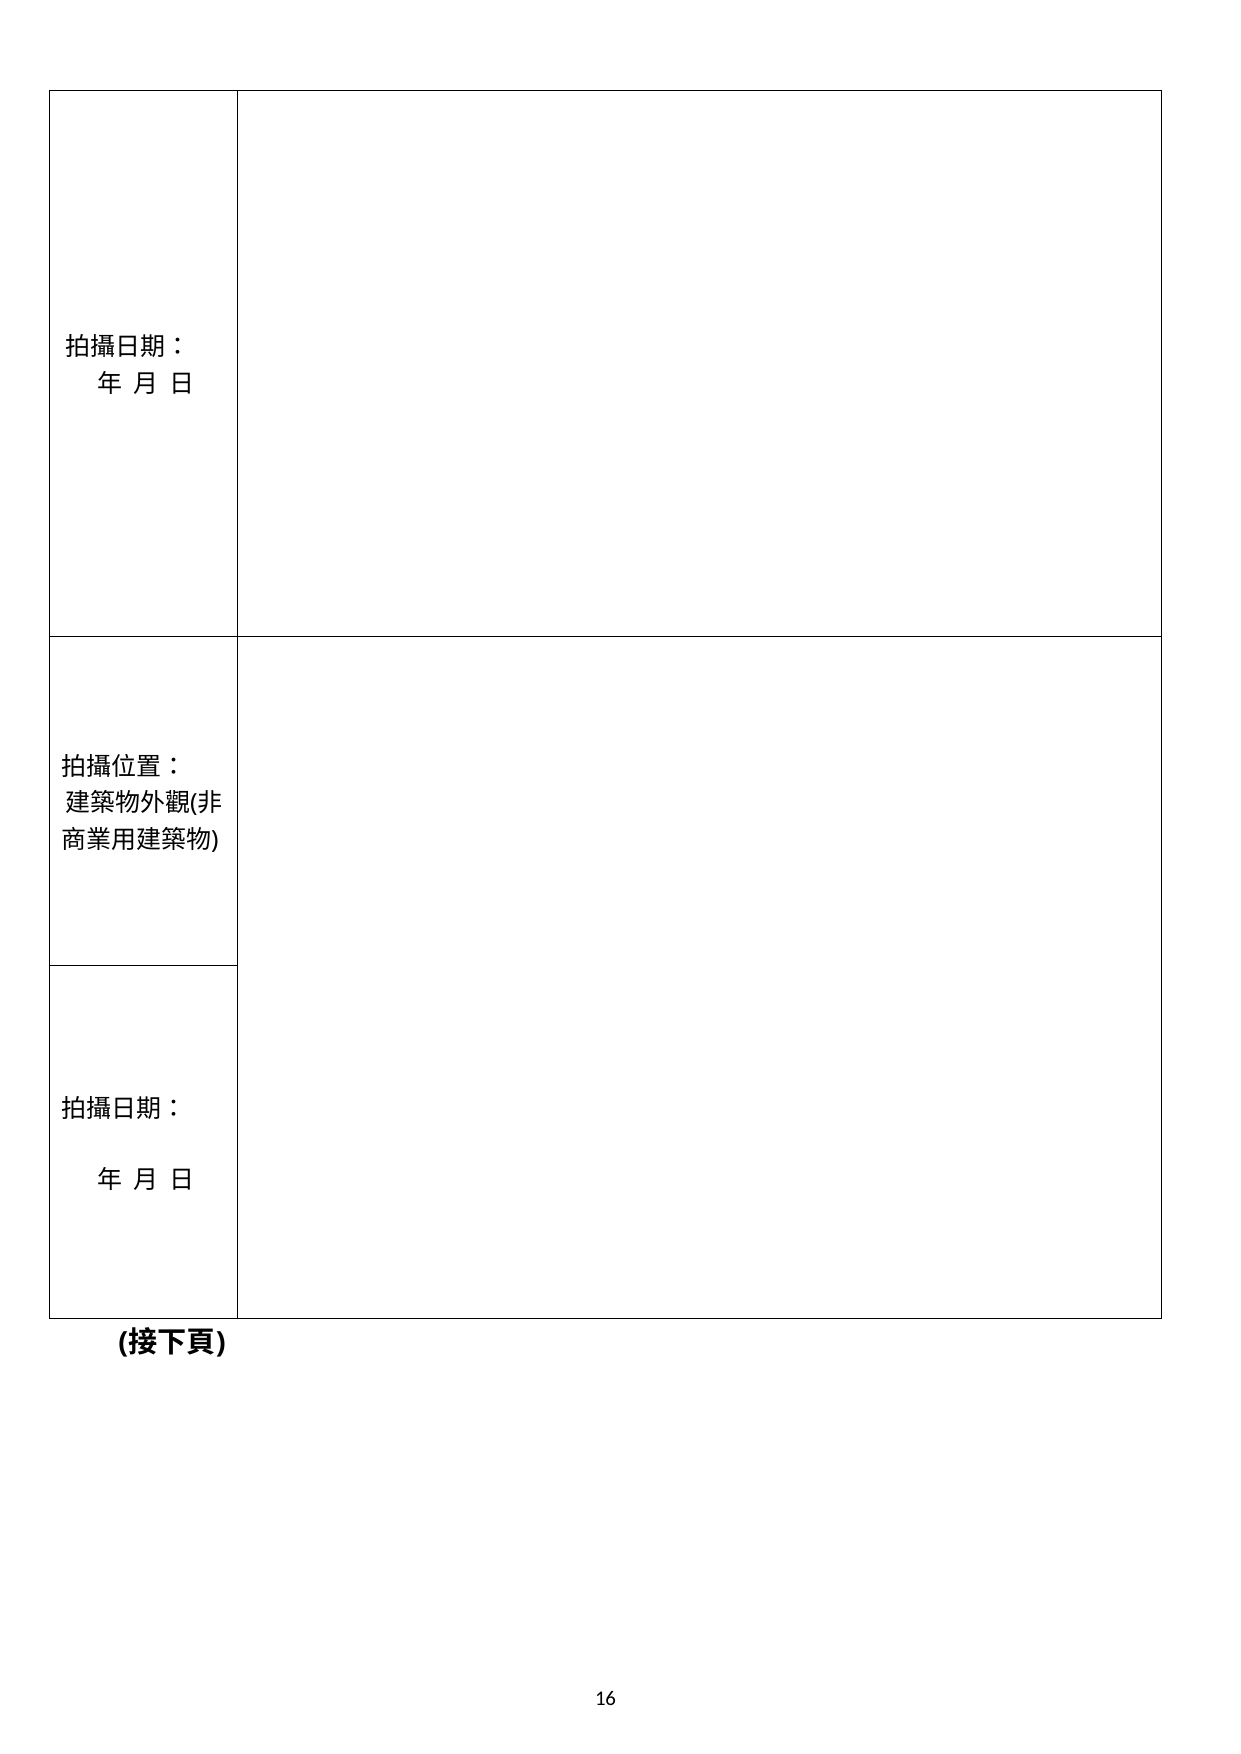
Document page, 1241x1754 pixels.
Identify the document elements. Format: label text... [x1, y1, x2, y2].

table_cell 拍攝日期： 年 月 日 [50, 966, 237, 1318]
table_cell [238, 637, 1161, 1318]
table_cell 拍攝位置： 建築物外觀(非商業用建築物) [50, 637, 237, 965]
table_header [238, 91, 1161, 636]
table_cell 拍攝日期： 年 月 日 [50, 91, 237, 636]
text (接下頁) [118, 1319, 1092, 1361]
